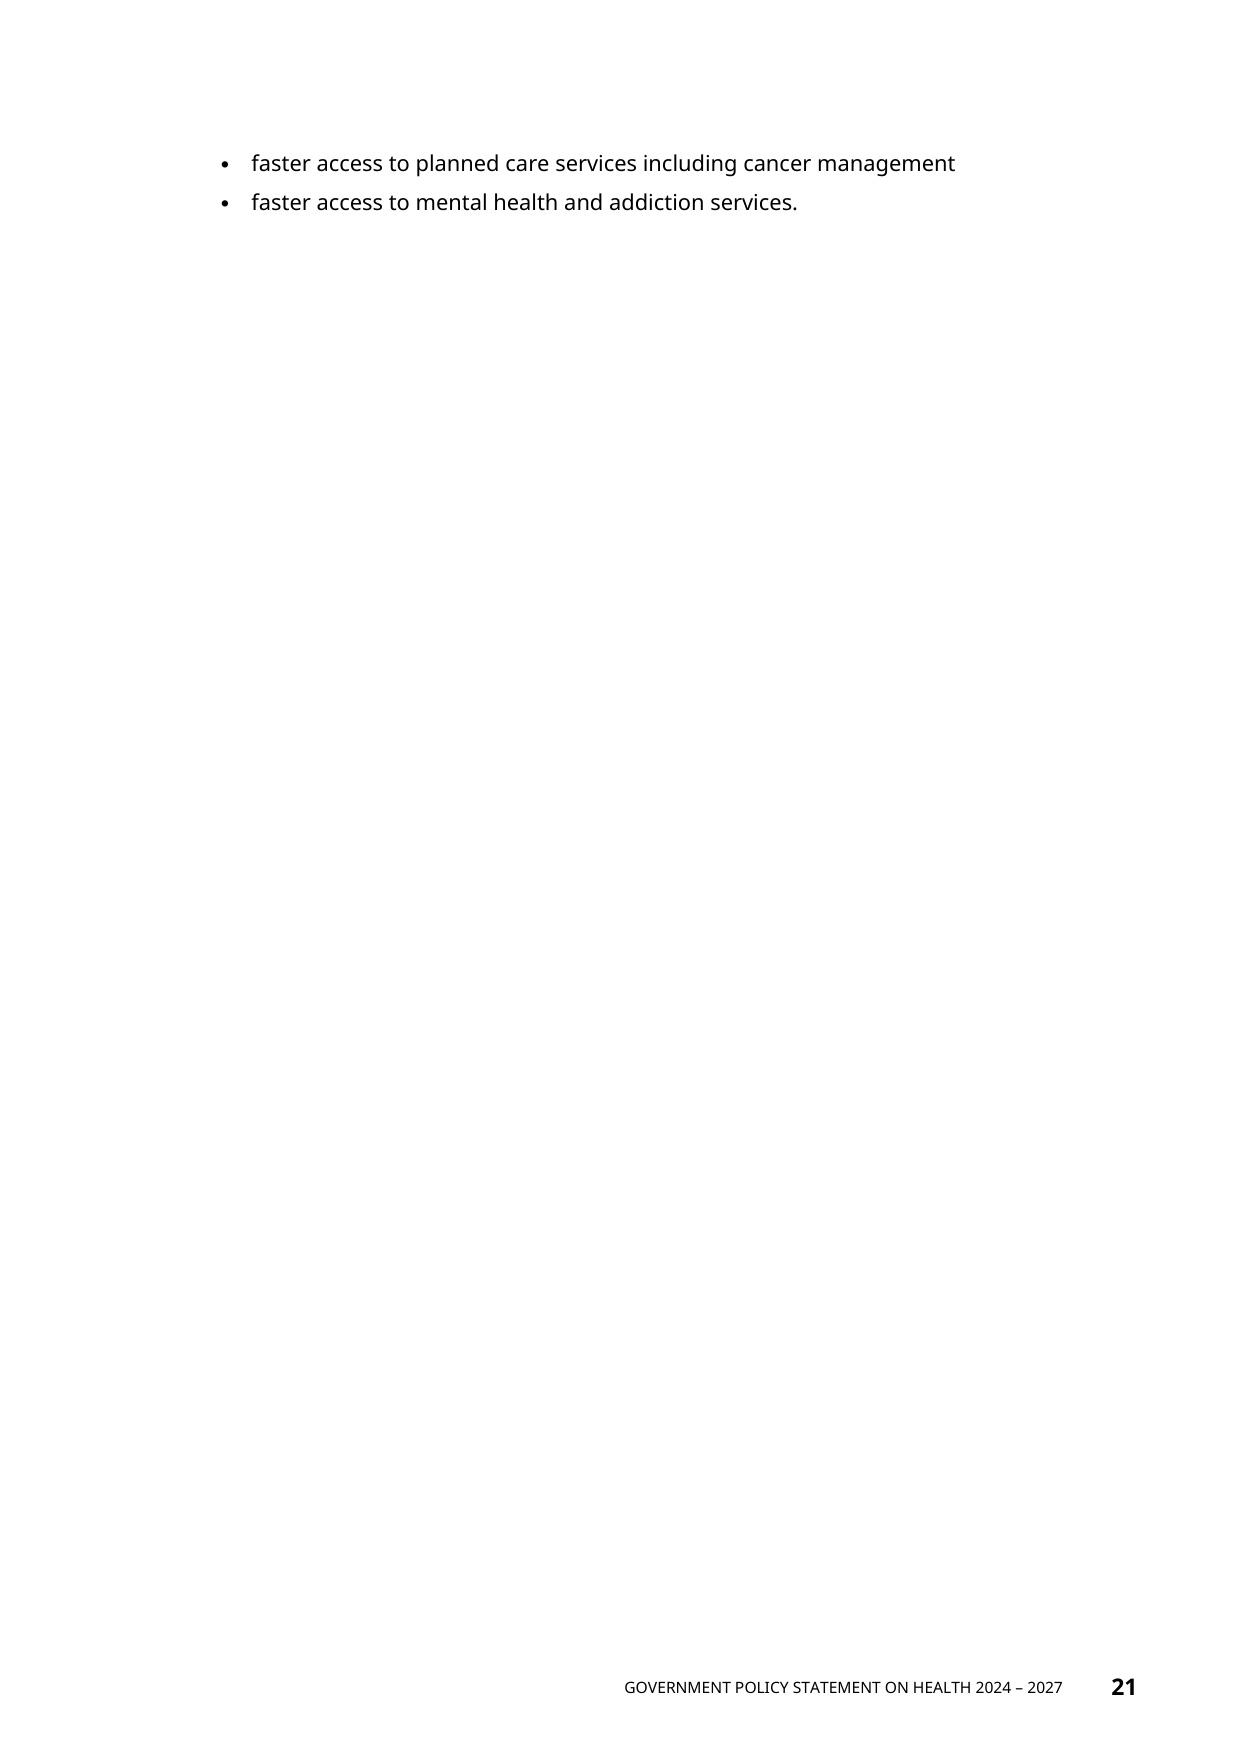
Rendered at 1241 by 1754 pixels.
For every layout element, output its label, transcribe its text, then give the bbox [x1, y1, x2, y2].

text faster access to mental health and addiction services. [222, 187, 1063, 217]
text faster access to planned care services including cancer management [222, 148, 1063, 177]
